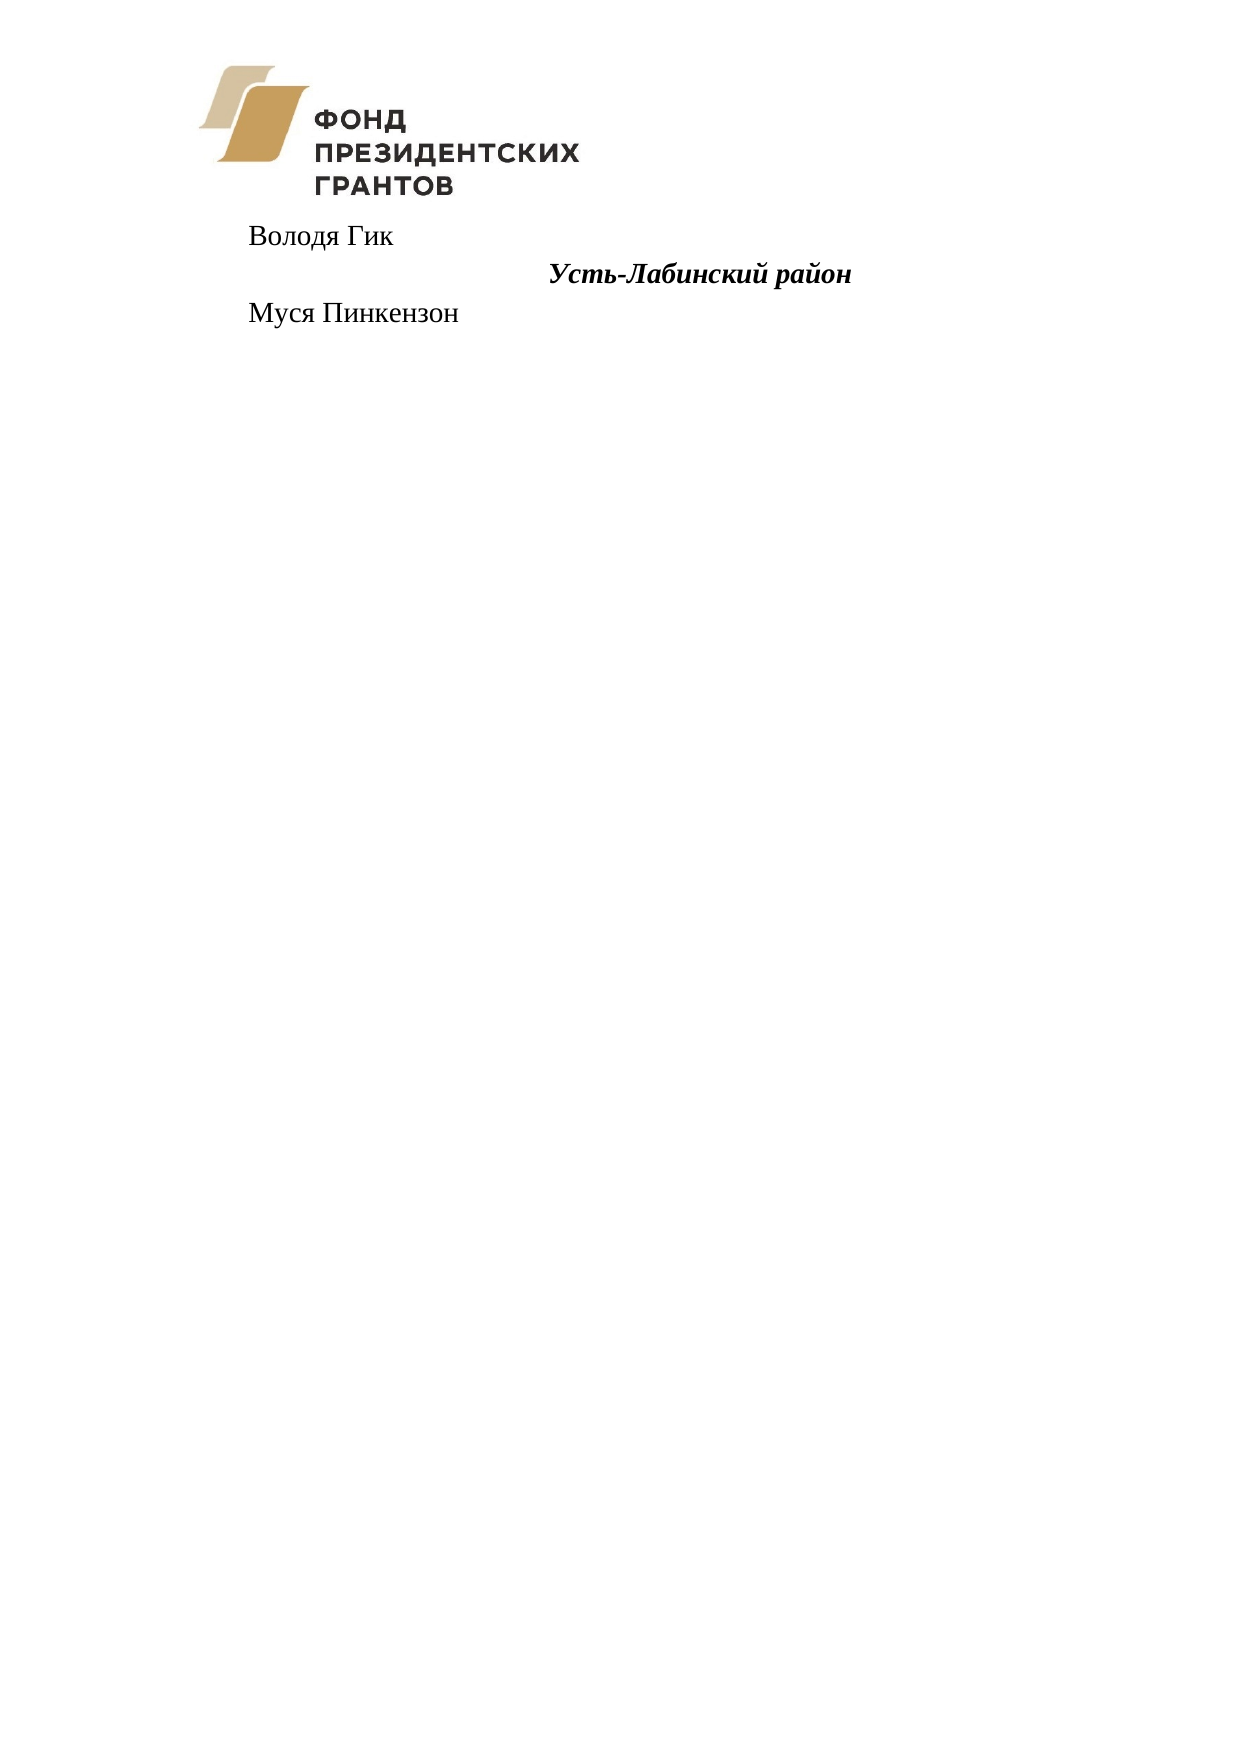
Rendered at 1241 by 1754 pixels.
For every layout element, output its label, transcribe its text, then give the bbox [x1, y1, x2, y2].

text Володя Гик [177, 218, 1152, 251]
picture [177, 44, 643, 218]
text Муся Пинкензон [177, 295, 1152, 328]
text Усть-Лабинский район [177, 256, 1152, 290]
